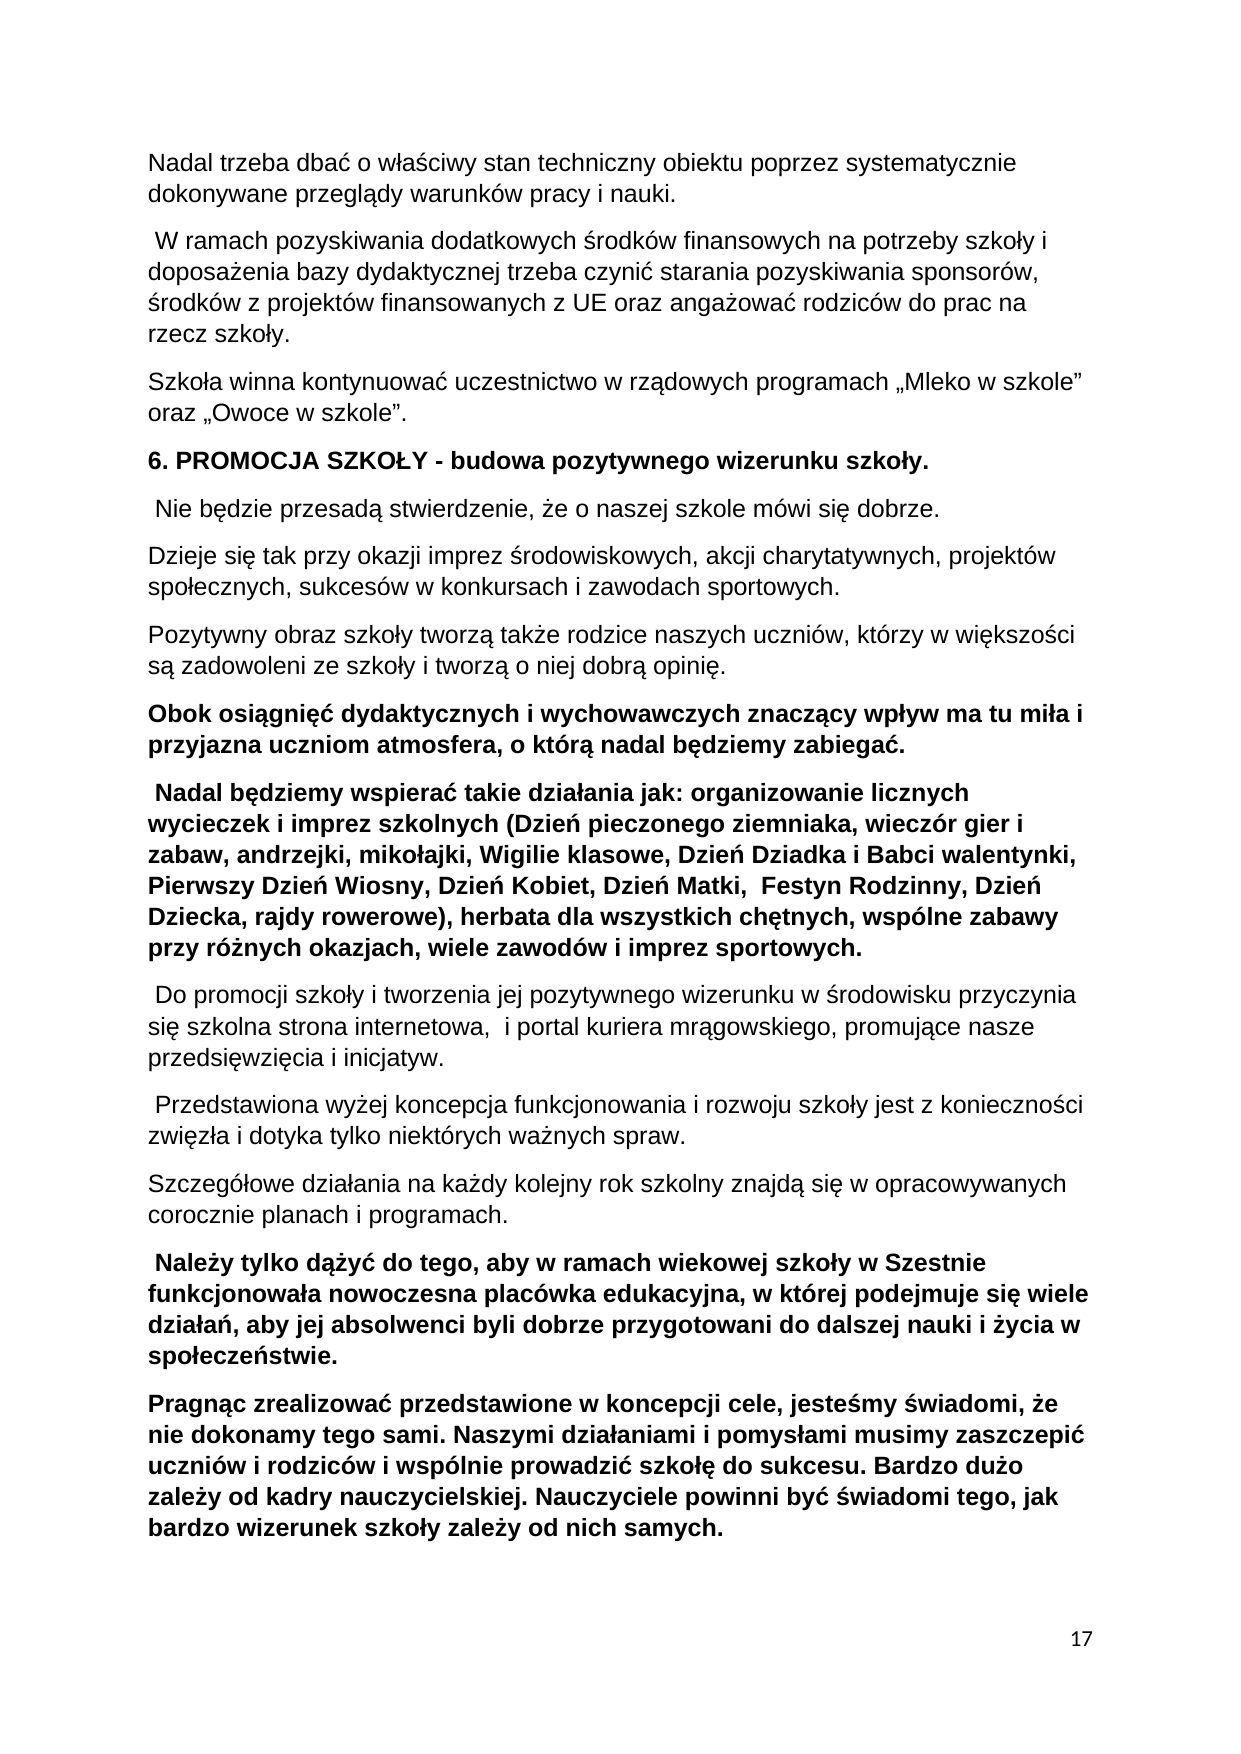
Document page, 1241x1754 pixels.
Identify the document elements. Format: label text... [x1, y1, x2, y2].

text Dzieje się tak przy okazji imprez środowiskowych, akcji charytatywnych, projektów społecznych, sukcesów w konkursach i zawodach sportowych. [148, 541, 1093, 601]
text Nadal trzeba dbać o właściwy stan techniczny obiektu poprzez systematycznie dokonywane przeglądy warunków pracy i nauki. [148, 148, 1093, 207]
text Nadal będziemy wspierać takie działania jak: organizowanie licznych wycieczek i imprez szkolnych (Dzień pieczonego ziemniaka, wieczór gier i zabaw, andrzejki, mikołajki, Wigilie klasowe, Dzień Dziadka i Babci walentynki, Pierwszy Dzień Wiosny, Dzień Kobiet, Dzień Matki, Festyn Rodzinny, Dzień Dziecka, rajdy rowerowe), herbata dla wszystkich chętnych, wspólne zabawy przy różnych okazjach, wiele zawodów i imprez sportowych. [148, 778, 1093, 962]
text Należy tylko dążyć do tego, aby w ramach wiekowej szkoły w Szestnie funkcjonowała nowoczesna placówka edukacyjna, w której podejmuje się wiele działań, aby jej absolwenci byli dobrze przygotowani do dalszej nauki i życia w społeczeństwie. [148, 1248, 1093, 1370]
text Pozytywny obraz szkoły tworzą także rodzice naszych uczniów, którzy w większości są zadowoleni ze szkoły i tworzą o niej dobrą opinię. [148, 620, 1093, 680]
text Obok osiągnięć dydaktycznych i wychowawczych znaczący wpływ ma tu miła i przyjazna uczniom atmosfera, o którą nadal będziemy zabiegać. [148, 699, 1093, 759]
text Nie będzie przesadą stwierdzenie, że o naszej szkole mówi się dobrze. [148, 494, 1093, 522]
text 6. PROMOCJA SZKOŁY - budowa pozytywnego wizerunku szkoły. [148, 446, 1093, 475]
text Przedstawiona wyżej koncepcja funkcjonowania i rozwoju szkoły jest z konieczności zwięzła i dotyka tylko niektórych ważnych spraw. [148, 1090, 1093, 1150]
text Szczegółowe działania na każdy kolejny rok szkolny znajdą się w opracowywanych corocznie planach i programach. [148, 1169, 1093, 1229]
text Pragnąc zrealizować przedstawione w koncepcji cele, jesteśmy świadomi, że nie dokonamy tego sami. Naszymi działaniami i pomysłami musimy zaszczepić uczniów i rodziców i wspólnie prowadzić szkołę do sukcesu. Bardzo dużo zależy od kadry nauczycielskiej. Nauczyciele powinni być świadomi tego, jak bardzo wizerunek szkoły zależy od nich samych. [148, 1389, 1093, 1542]
text Szkoła winna kontynuować uczestnictwo w rządowych programach „Mleko w szkole” oraz „Owoce w szkole”. [148, 367, 1093, 427]
text W ramach pozyskiwania dodatkowych środków finansowych na potrzeby szkoły i doposażenia bazy dydaktycznej trzeba czynić starania pozyskiwania sponsorów, środków z projektów finansowanych z UE oraz angażować rodziców do prac na rzecz szkoły. [148, 226, 1093, 348]
text Do promocji szkoły i tworzenia jej pozytywnego wizerunku w środowisku przyczynia się szkolna strona internetowa, i portal kuriera mrągowskiego, promujące nasze przedsięwzięcia i inicjatyw. [148, 981, 1093, 1071]
